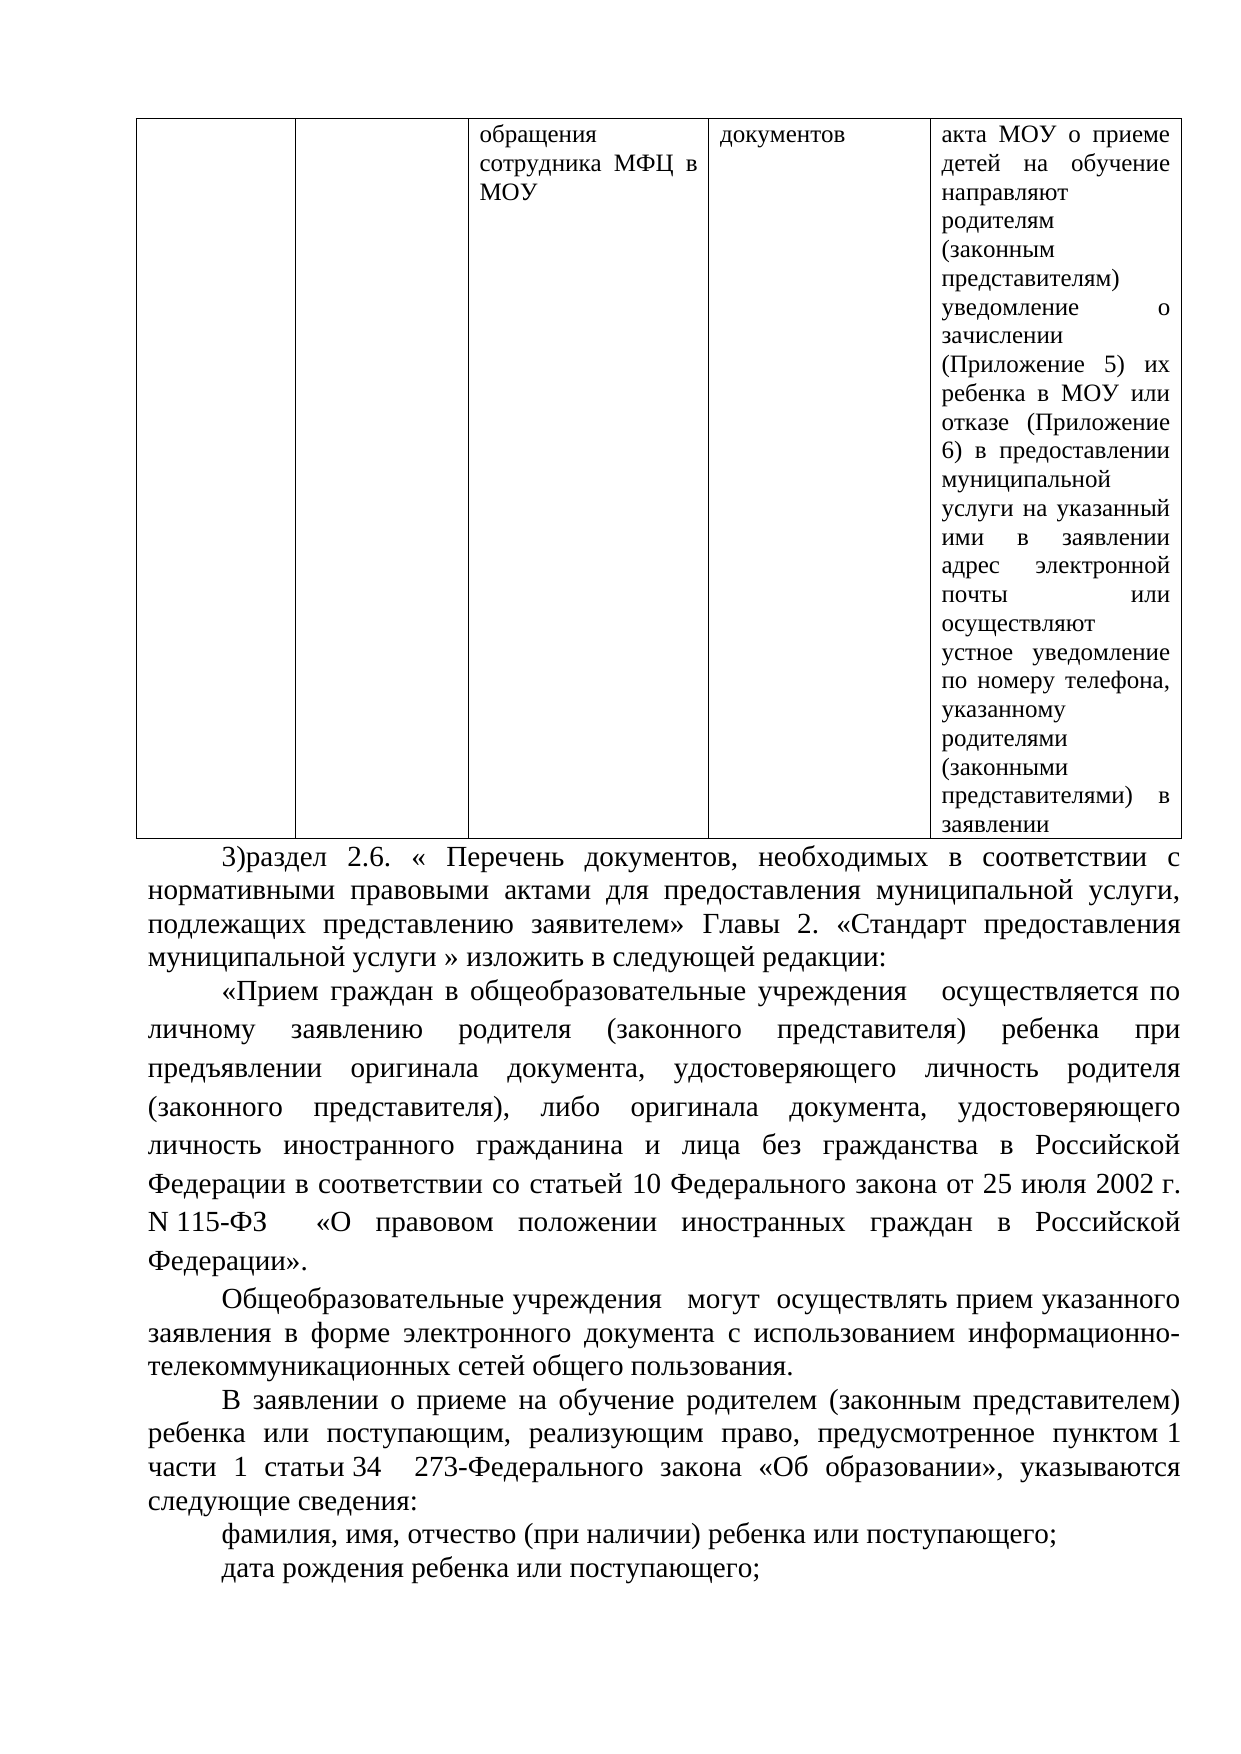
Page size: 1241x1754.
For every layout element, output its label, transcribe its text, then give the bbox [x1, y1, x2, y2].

text дата рождения ребенка или поступающего; [148, 1550, 1181, 1583]
text 3)раздел 2.6. « Перечень документов, необходимых в соответствии с нормативными правовыми актами для предоставления муниципальной услуги, подлежащих представлению заявителем» Главы 2. «Стандарт предоставления муниципальной услуги » изложить в следующей редакции: [148, 839, 1181, 973]
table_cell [296, 119, 468, 838]
text В заявлении о приеме на обучение родителем (законным представителем) ребенка или поступающим, реализующим право, предусмотренное пунктом 1 части 1 статьи 34 273-Федерального закона «Об образовании», указываются следующие сведения: [148, 1382, 1181, 1516]
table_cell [931, 119, 1181, 838]
text Общеобразовательные учреждения могут осуществлять прием указанного заявления в форме электронного документа с использованием информационно-телекоммуникационных сетей общего пользования. [148, 1281, 1181, 1382]
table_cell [469, 119, 708, 838]
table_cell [137, 119, 295, 838]
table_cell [709, 119, 930, 838]
text фамилия, имя, отчество (при наличии) ребенка или поступающего; [148, 1516, 1181, 1550]
text «Прием граждан в общеобразовательные учреждения осуществляется по личному заявлению родителя (законного представителя) ребенка при предъявлении оригинала документа, удостоверяющего личность родителя (законного представителя), либо оригинала документа, удостоверяющего личность иностранного гражданина и лица без гражданства в Российской Федерации в соответствии со статьей 10 Федерального закона от 25 июля 2002 г. N 115-ФЗ «О правовом положении иностранных граждан в Российской Федерации». [148, 973, 1181, 1276]
